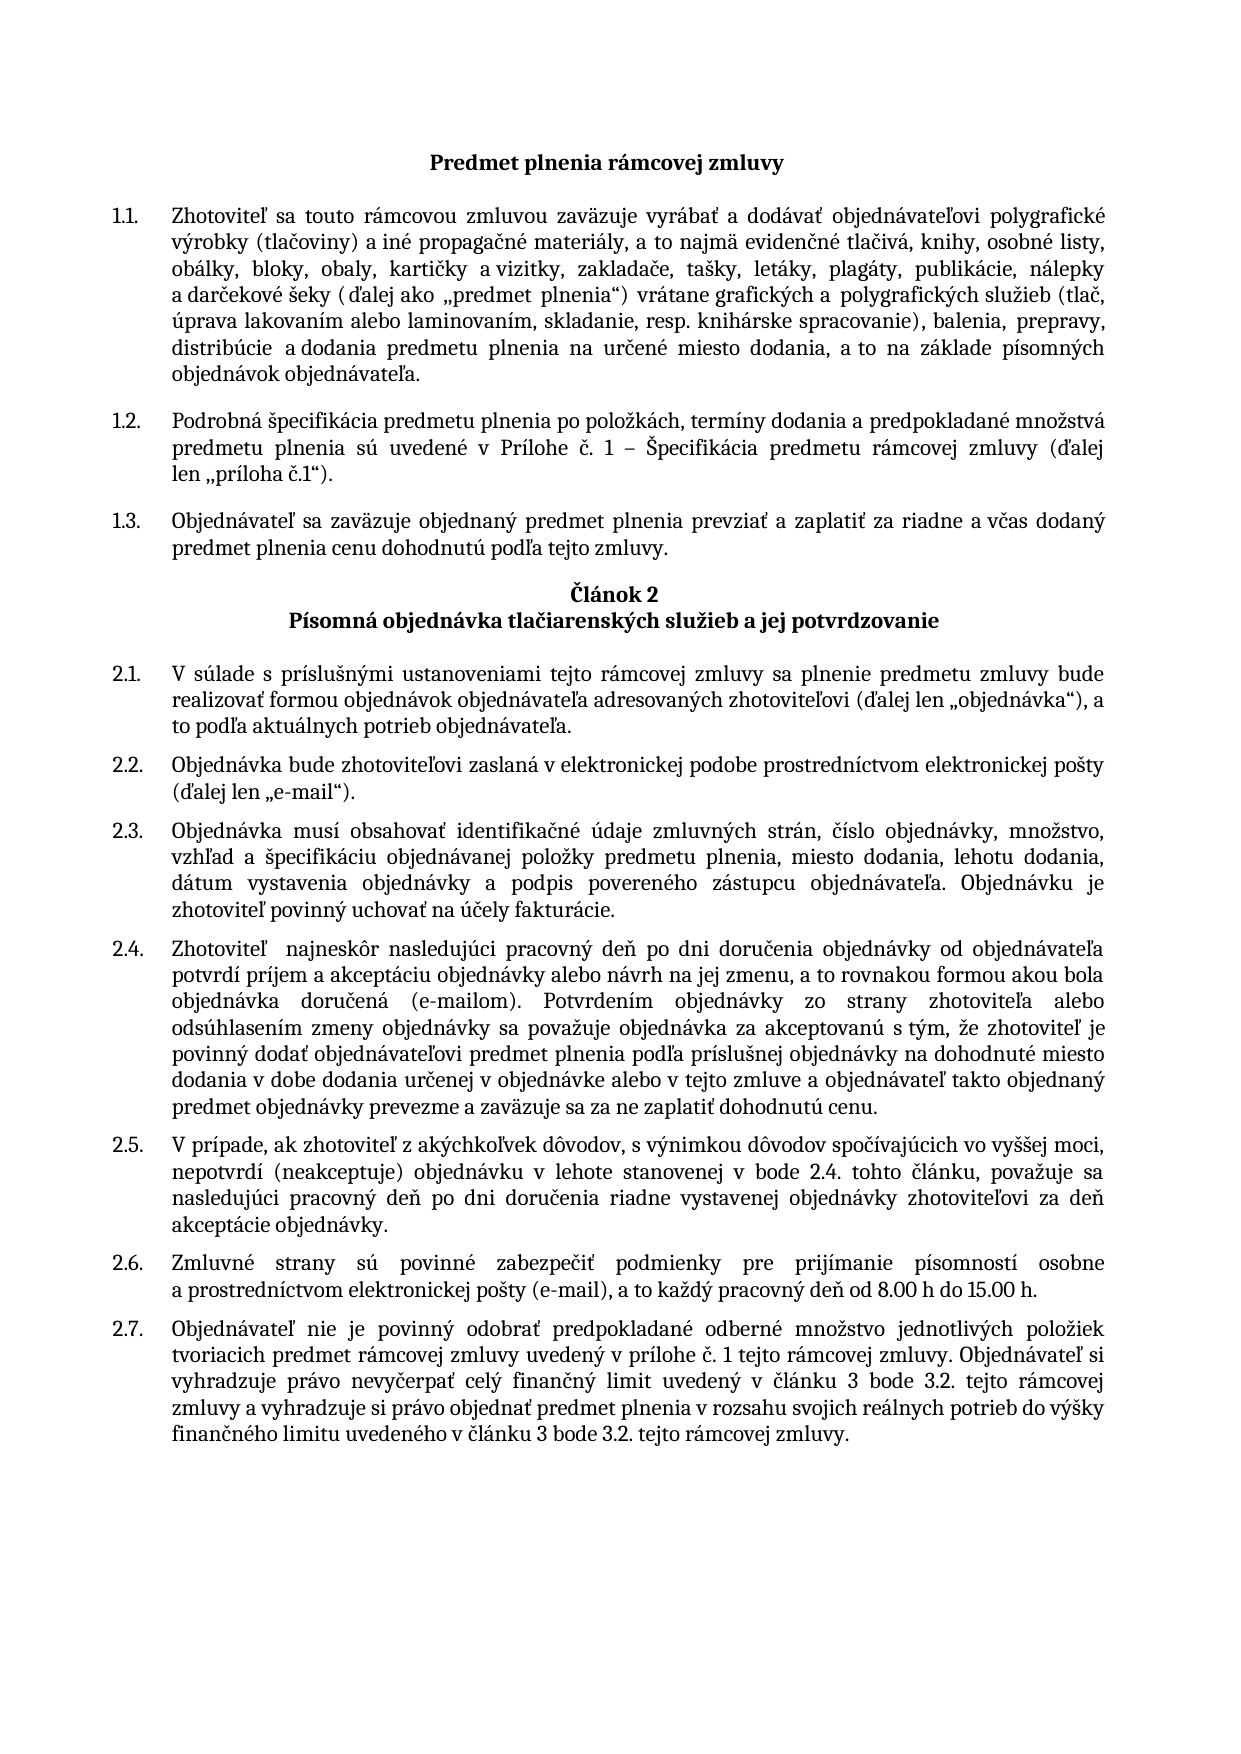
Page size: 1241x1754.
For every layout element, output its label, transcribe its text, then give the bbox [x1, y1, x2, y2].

text Písomná objednávka tlačiarenských služieb a jej potvrdzovanie [112, 608, 1116, 634]
subtitle Článok 2 [112, 581, 1116, 608]
list Zhotoviteľ sa touto rámcovou zmluvou zaväzuje vyrábať a dodávať objednávateľovi polygrafické výrobky (tlačoviny) a iné propagačné materiály, a to najmä evidenčné tlačivá, knihy, osobné listy, obálky, bloky, obaly, kartičky a vizitky, zakladače, tašky, letáky, plagáty, publikácie, nálepky a darčekové šeky (ďalej ako ,,predmet plnenia“) vrátane grafických a polygrafických služieb (tlač, úprava lakovaním alebo laminovaním, skladanie, resp. knihárske spracovanie), balenia, prepravy, distribúcie a dodania predmetu plnenia na určené miesto dodania, a to na základe písomných objednávok objednávateľa. [112, 203, 1105, 387]
list Objednávka musí obsahovať identifikačné údaje zmluvných strán, číslo objednávky, množstvo, vzhľad a špecifikáciu objednávanej položky predmetu plnenia, miesto dodania, lehotu dodania, dátum vystavenia objednávky a podpis povereného zástupcu objednávateľa. Objednávku je zhotoviteľ povinný uchovať na účely fakturácie. [112, 817, 1105, 923]
list Objednávateľ sa zaväzuje objednaný predmet plnenia prevziať a zaplatiť za riadne a včas dodaný predmet plnenia cenu dohodnutú podľa tejto zmluvy. [112, 508, 1105, 561]
list Zhotoviteľ najneskôr nasledujúci pracovný deň po dni doručenia objednávky od objednávateľa potvrdí príjem a akceptáciu objednávky alebo návrh na jej zmenu, a to rovnakou formou akou bola objednávka doručená (e-mailom). Potvrdením objednávky zo strany zhotoviteľa alebo odsúhlasením zmeny objednávky sa považuje objednávka za akceptovanú s tým, že zhotoviteľ je povinný dodať objednávateľovi predmet plnenia podľa príslušnej objednávky na dohodnuté miesto dodania v dobe dodania určenej v objednávke alebo v tejto zmluve a objednávateľ takto objednaný predmet objednávky prevezme a zaväzuje sa za ne zaplatiť dohodnutú cenu. [112, 935, 1105, 1120]
text Predmet plnenia rámcovej zmluvy [112, 150, 1101, 176]
list Objednávateľ nie je povinný odobrať predpokladané odberné množstvo jednotlivých položiek tvoriacich predmet rámcovej zmluvy uvedený v prílohe č. 1 tejto rámcovej zmluvy. Objednávateľ si vyhradzuje právo nevyčerpať celý finančný limit uvedený v článku 3 bode 3.2. tejto rámcovej zmluvy a vyhradzuje si právo objednať predmet plnenia v rozsahu svojich reálnych potrieb do výšky finančného limitu uvedeného v článku 3 bode 3.2. tejto rámcovej zmluvy. [112, 1315, 1105, 1447]
list V súlade s príslušnými ustanoveniami tejto rámcovej zmluvy sa plnenie predmetu zmluvy bude realizovať formou objednávok objednávateľa adresovaných zhotoviteľovi (ďalej len „objednávka“), a to podľa aktuálnych potrieb objednávateľa. [112, 661, 1105, 740]
list Objednávka bude zhotoviteľovi zaslaná v elektronickej podobe prostredníctvom elektronickej pošty (ďalej len „e-mail“). [112, 752, 1105, 805]
list Podrobná špecifikácia predmetu plnenia po položkách, termíny dodania a predpokladané množstvá predmetu plnenia sú uvedené v Prílohe č. 1 – Špecifikácia predmetu rámcovej zmluvy (ďalej len ,,príloha č.1“). [112, 408, 1105, 487]
list V prípade, ak zhotoviteľ z akýchkoľvek dôvodov, s výnimkou dôvodov spočívajúcich vo vyššej moci, nepotvrdí (neakceptuje) objednávku v lehote stanovenej v bode 2.4. tohto článku, považuje sa nasledujúci pracovný deň po dni doručenia riadne vystavenej objednávky zhotoviteľovi za deň akceptácie objednávky. [112, 1132, 1105, 1238]
list Zmluvné strany sú povinné zabezpečiť podmienky pre prijímanie písomností osobne a prostredníctvom elektronickej pošty (e-mail), a to každý pracovný deň od 8.00 h do 15.00 h. [112, 1250, 1105, 1303]
